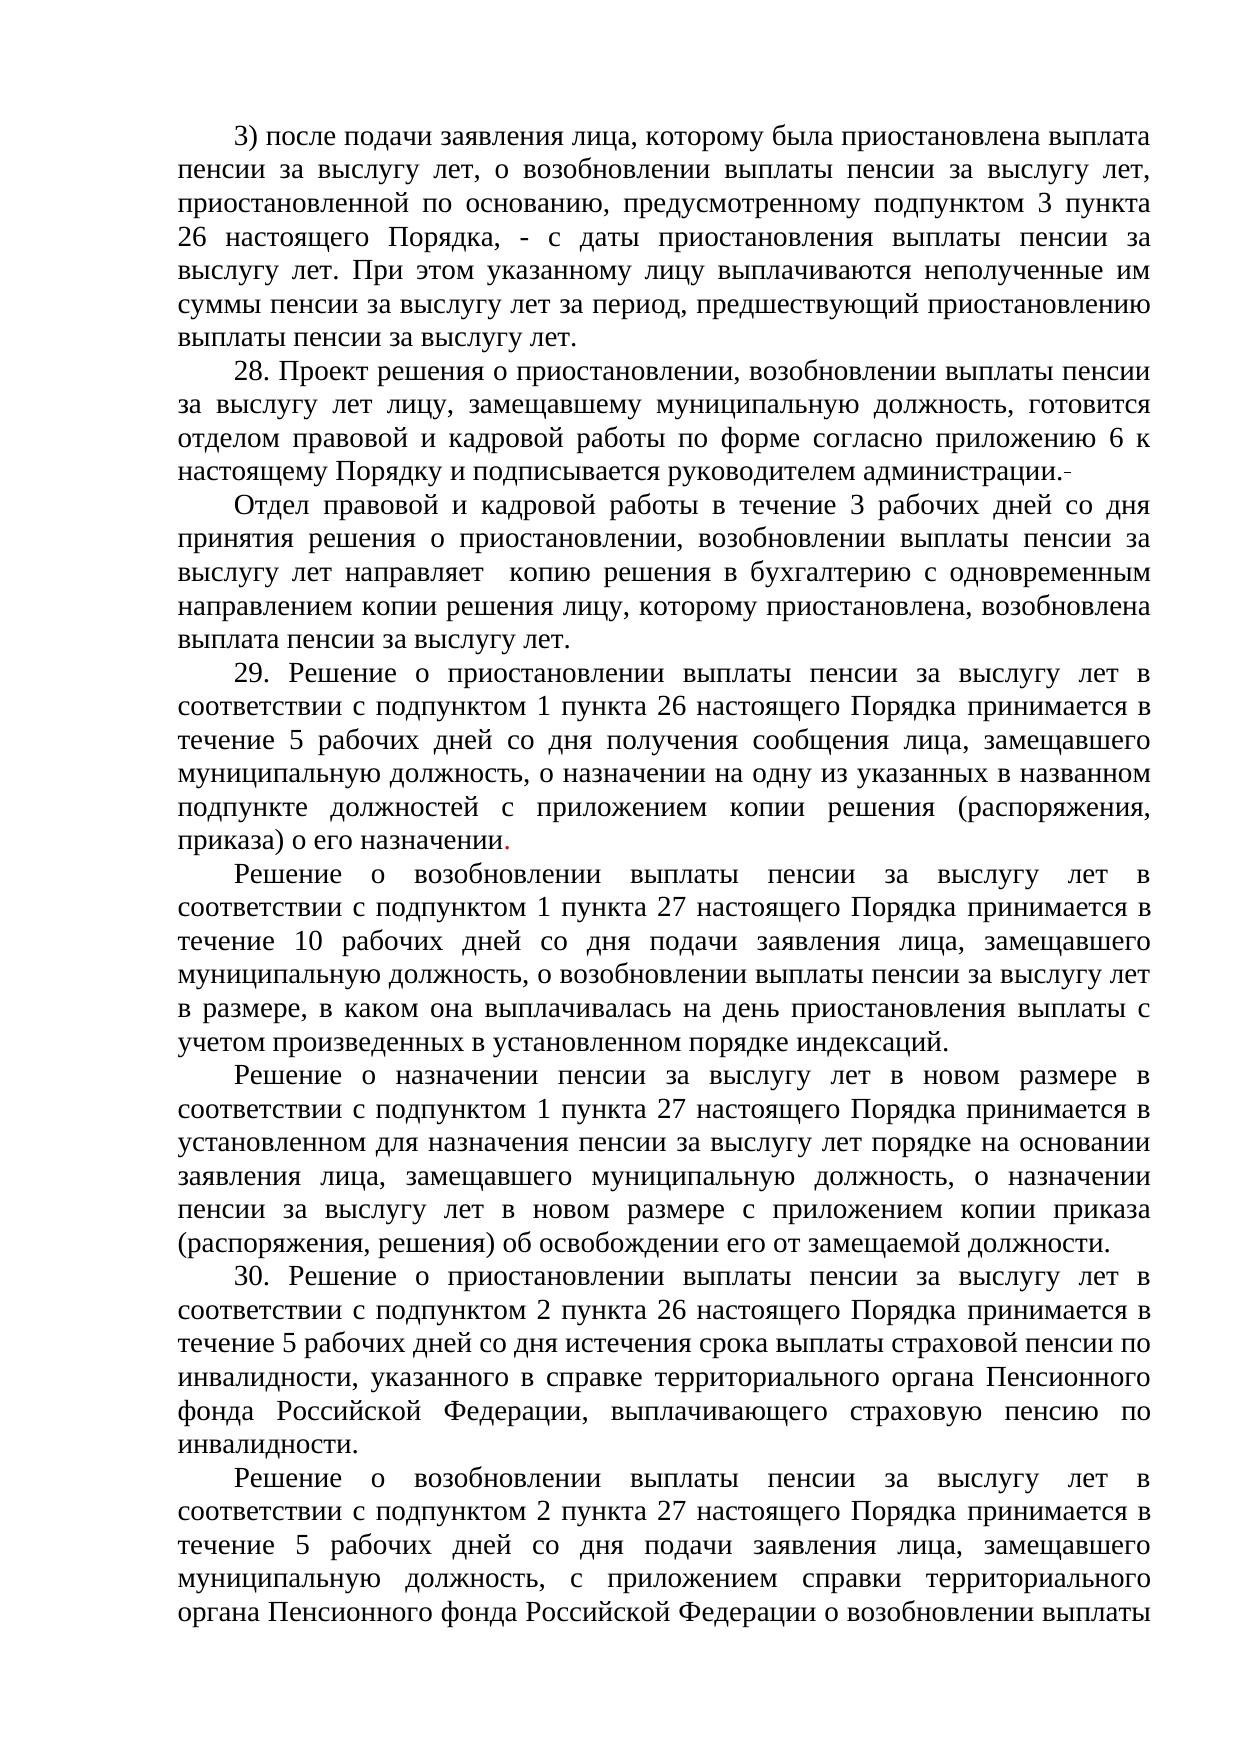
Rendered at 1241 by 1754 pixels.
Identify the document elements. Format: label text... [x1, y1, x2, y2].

text Решение о назначении пенсии за выслугу лет в новом размере в соответствии с подпунктом 1 пункта 27 настоящего Порядка принимается в установленном для назначения пенсии за выслугу лет порядке на основании заявления лица, замещавшего муниципальную должность, о назначении пенсии за выслугу лет в новом размере с приложением копии приказа (распоряжения, решения) об освобождении его от замещаемой должности. [177, 1057, 1152, 1258]
text 28. Проект решения о приостановлении, возобновлении выплаты пенсии за выслугу лет лицу, замещавшему муниципальную должность, готовится отделом правовой и кадровой работы по форме согласно приложению 6 к настоящему Порядку и подписывается руководителем администрации. [177, 353, 1152, 487]
text 30. Решение о приостановлении выплаты пенсии за выслугу лет в соответствии с подпунктом 2 пункта 26 настоящего Порядка принимается в течение 5 рабочих дней со дня истечения срока выплаты страховой пенсии по инвалидности, указанного в справке территориального органа Пенсионного фонда Российской Федерации, выплачивающего страховую пенсию по инвалидности. [177, 1258, 1152, 1460]
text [177, 1460, 1152, 1627]
text Отдел правовой и кадровой работы в течение 3 рабочих дней со дня принятия решения о приостановлении, возобновлении выплаты пенсии за выслугу лет направляет копию решения в бухгалтерию с одновременным направлением копии решения лицу, которому приостановлена, возобновлена выплата пенсии за выслугу лет. [177, 487, 1152, 655]
text 3) после подачи заявления лица, которому была приостановлена выплата пенсии за выслугу лет, о возобновлении выплаты пенсии за выслугу лет, приостановленной по основанию, предусмотренному подпунктом 3 пункта 26 настоящего Порядка, - с даты приостановления выплаты пенсии за выслугу лет. При этом указанному лицу выплачиваются неполученные им суммы пенсии за выслугу лет за период, предшествующий приостановлению выплаты пенсии за выслугу лет. [177, 118, 1152, 353]
text 29. Решение о приостановлении выплаты пенсии за выслугу лет в соответствии с подпунктом 1 пункта 26 настоящего Порядка принимается в течение 5 рабочих дней со дня получения сообщения лица, замещавшего муниципальную должность, о назначении на одну из указанных в названном подпункте должностей с приложением копии решения (распоряжения, приказа) о его назначении. [177, 655, 1152, 856]
text Решение о возобновлении выплаты пенсии за выслугу лет в соответствии с подпунктом 1 пункта 27 настоящего Порядка принимается в течение 10 рабочих дней со дня подачи заявления лица, замещавшего муниципальную должность, о возобновлении выплаты пенсии за выслугу лет в размере, в каком она выплачивалась на день приостановления выплаты с учетом произведенных в установленном порядке индексаций. [177, 856, 1152, 1057]
